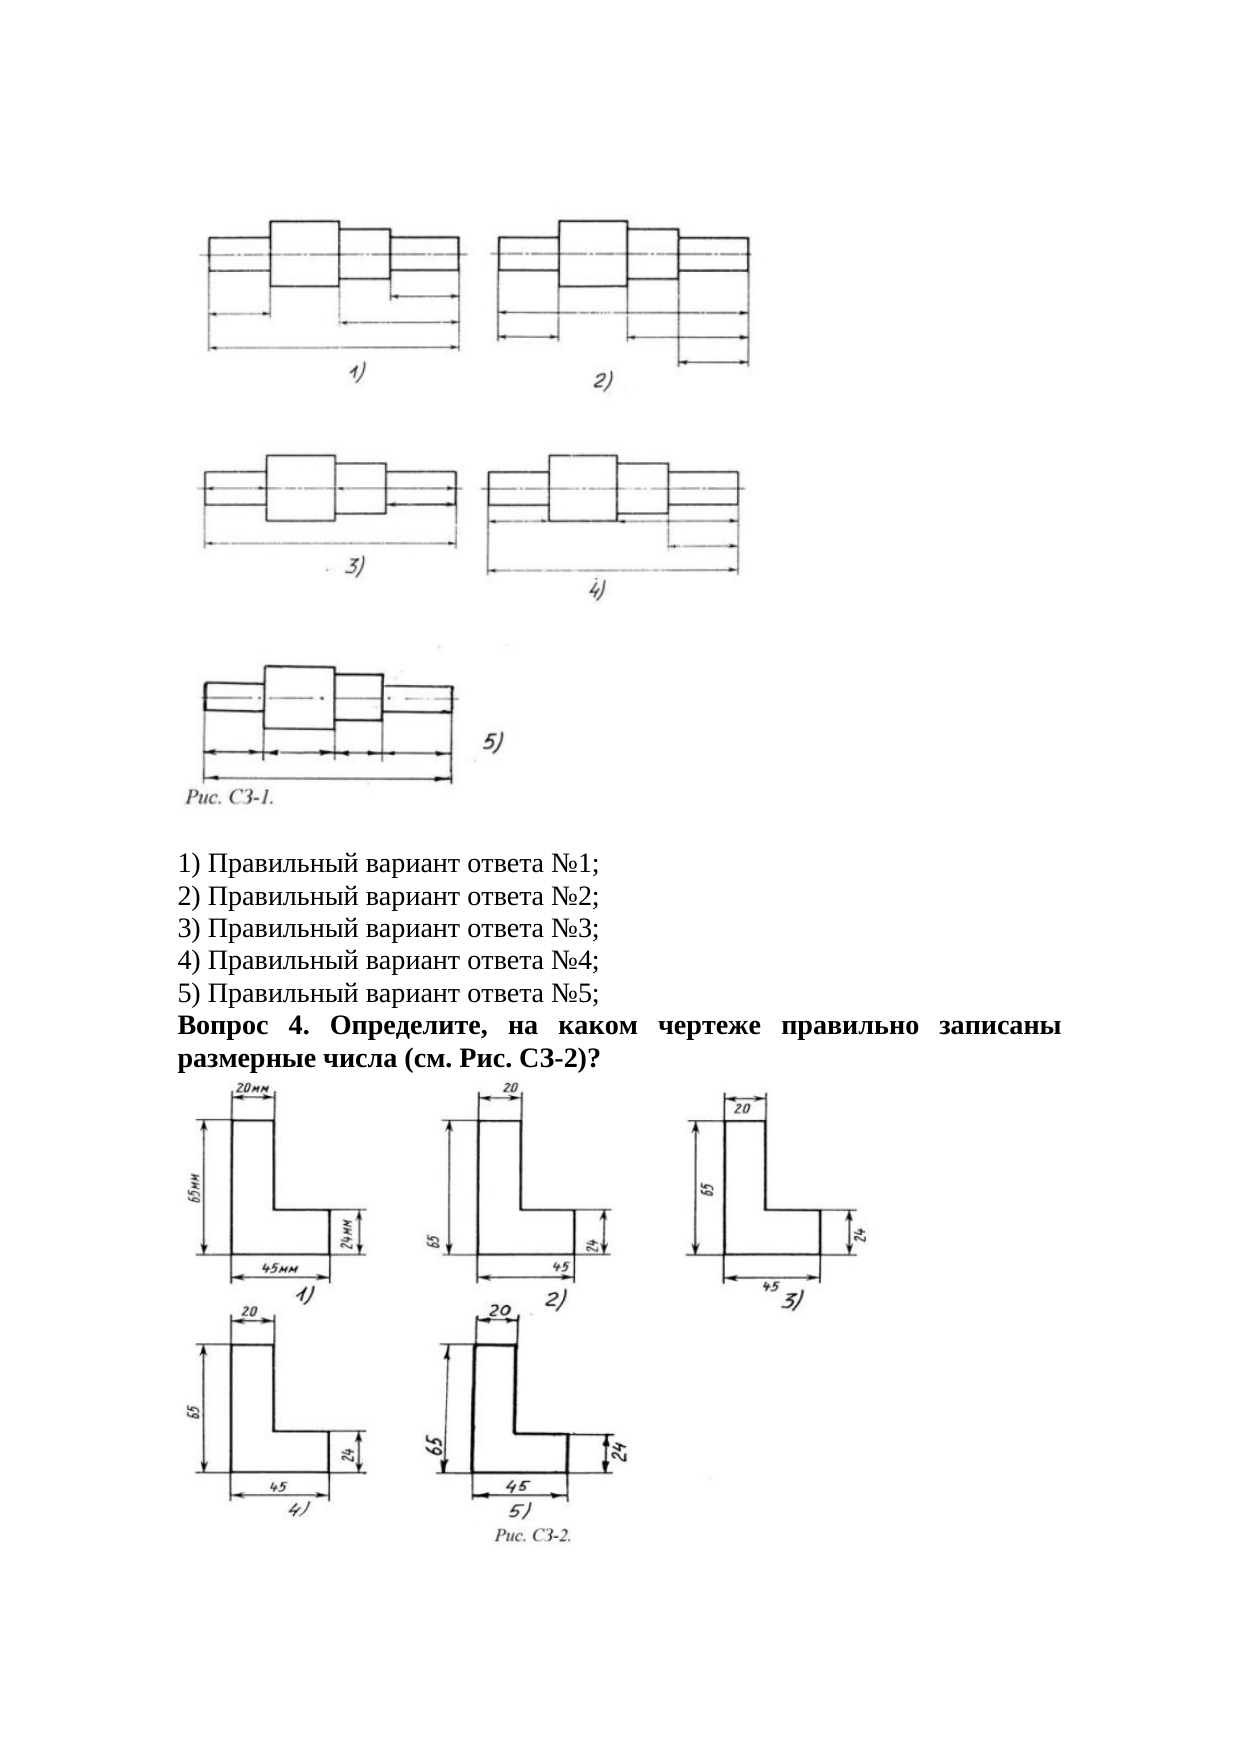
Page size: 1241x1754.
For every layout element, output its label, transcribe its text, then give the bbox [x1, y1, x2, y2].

text 5) Правильный вариант ответа №5; [177, 976, 1063, 1008]
text 1) Правильный вариант ответа №1; [177, 846, 1063, 879]
text 4) Правильный вариант ответа №4; [177, 943, 1063, 976]
text Вопрос 4. Определите, на каком чертеже правильно записаны размерные числа (см. Рис. СЗ-2)? [177, 1008, 1063, 1073]
text 2) Правильный вариант ответа №2; [177, 879, 1063, 911]
picture [177, 1073, 877, 1550]
picture [177, 206, 772, 816]
text 3) Правильный вариант ответа №3; [177, 911, 1063, 943]
